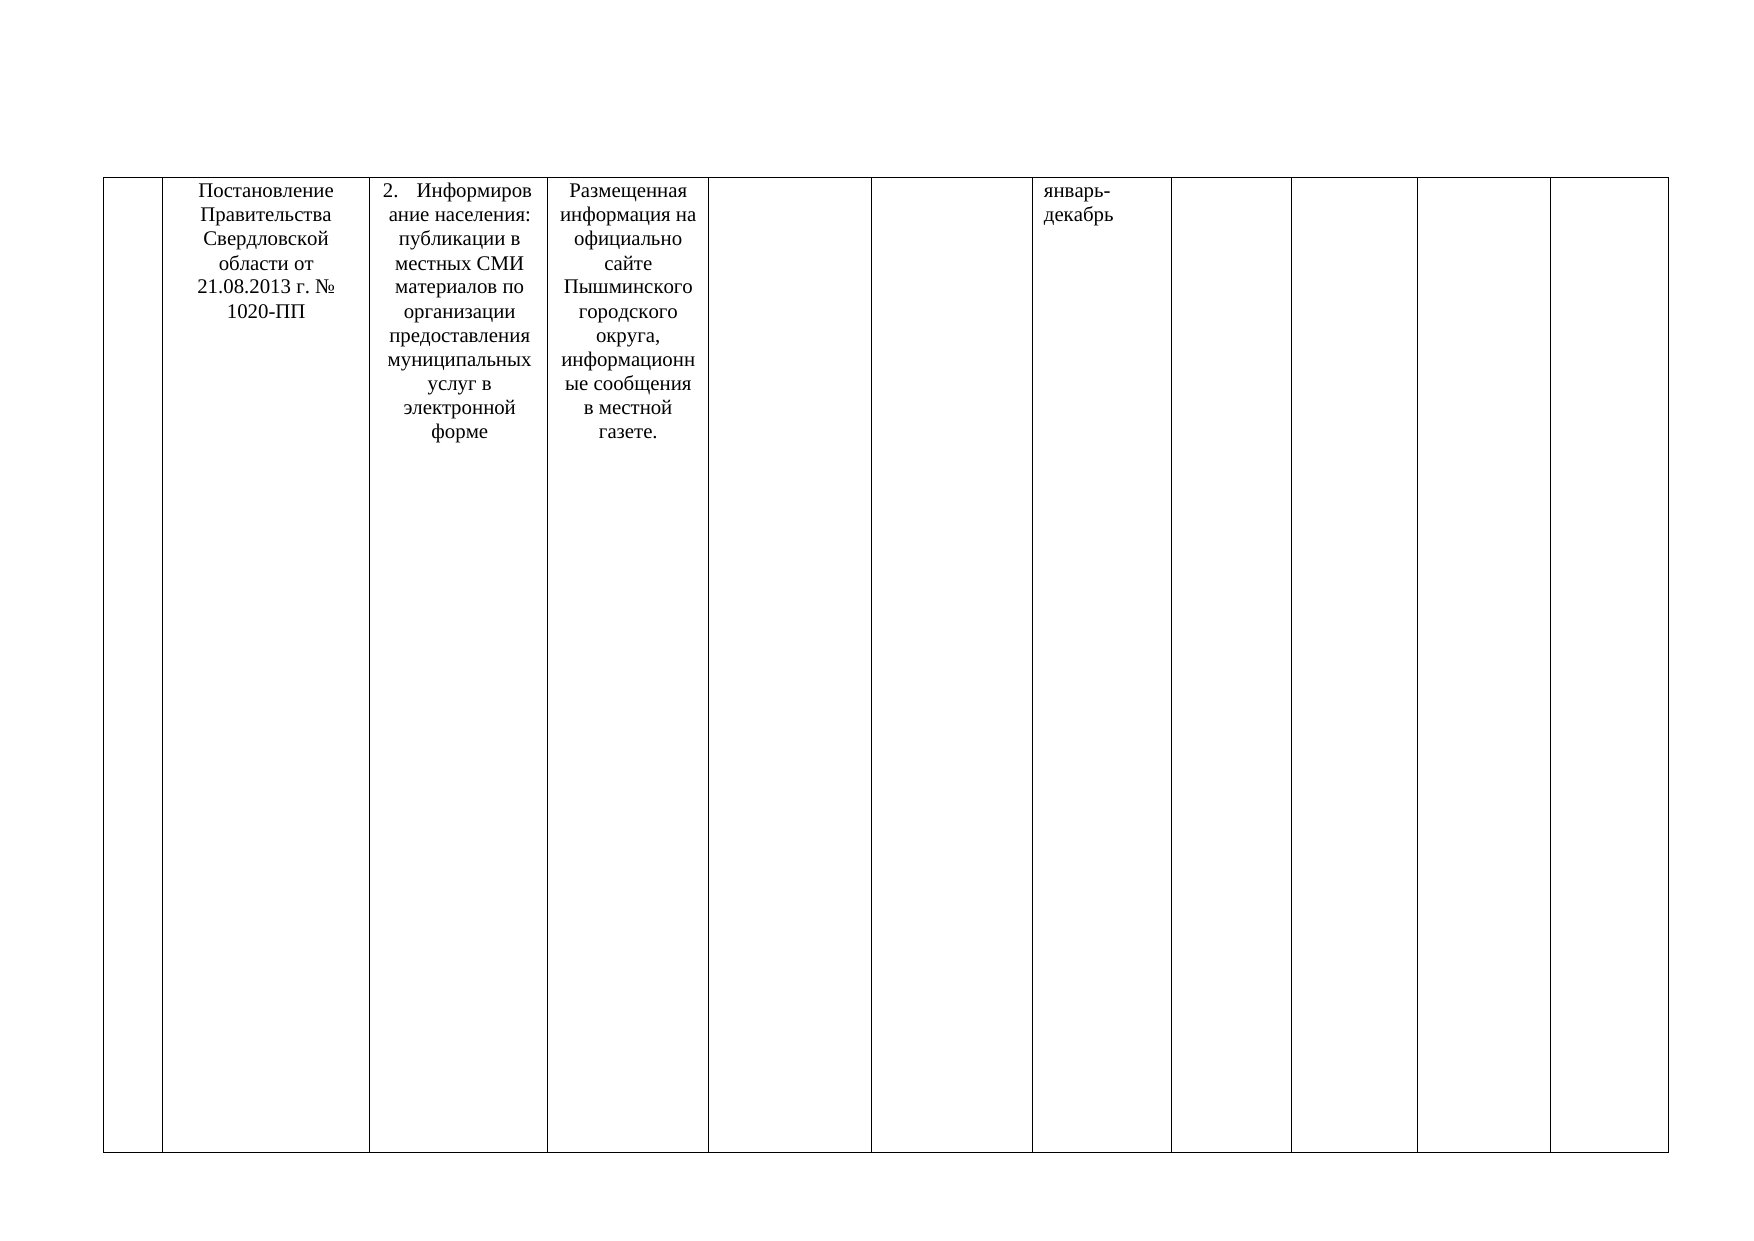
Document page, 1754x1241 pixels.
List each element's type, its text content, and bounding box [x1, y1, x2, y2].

table_cell [1172, 178, 1291, 1152]
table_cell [163, 178, 369, 1152]
table_cell [709, 178, 871, 1152]
table_cell [1551, 178, 1668, 1152]
table_cell [1418, 178, 1550, 1152]
table_cell [1292, 178, 1417, 1152]
table_cell Размещенная информация на официально сайте Пышминского городского округа, информационные сообщения в местной газете. [548, 178, 708, 1152]
table_cell [872, 178, 1032, 1152]
table_cell январь- декабрь [1033, 178, 1171, 1152]
table_cell [104, 178, 162, 1152]
table_cell Информирование населения: публикации в местных СМИ материалов по организации предоставления муниципальных услуг в электронной форме [370, 178, 547, 1152]
